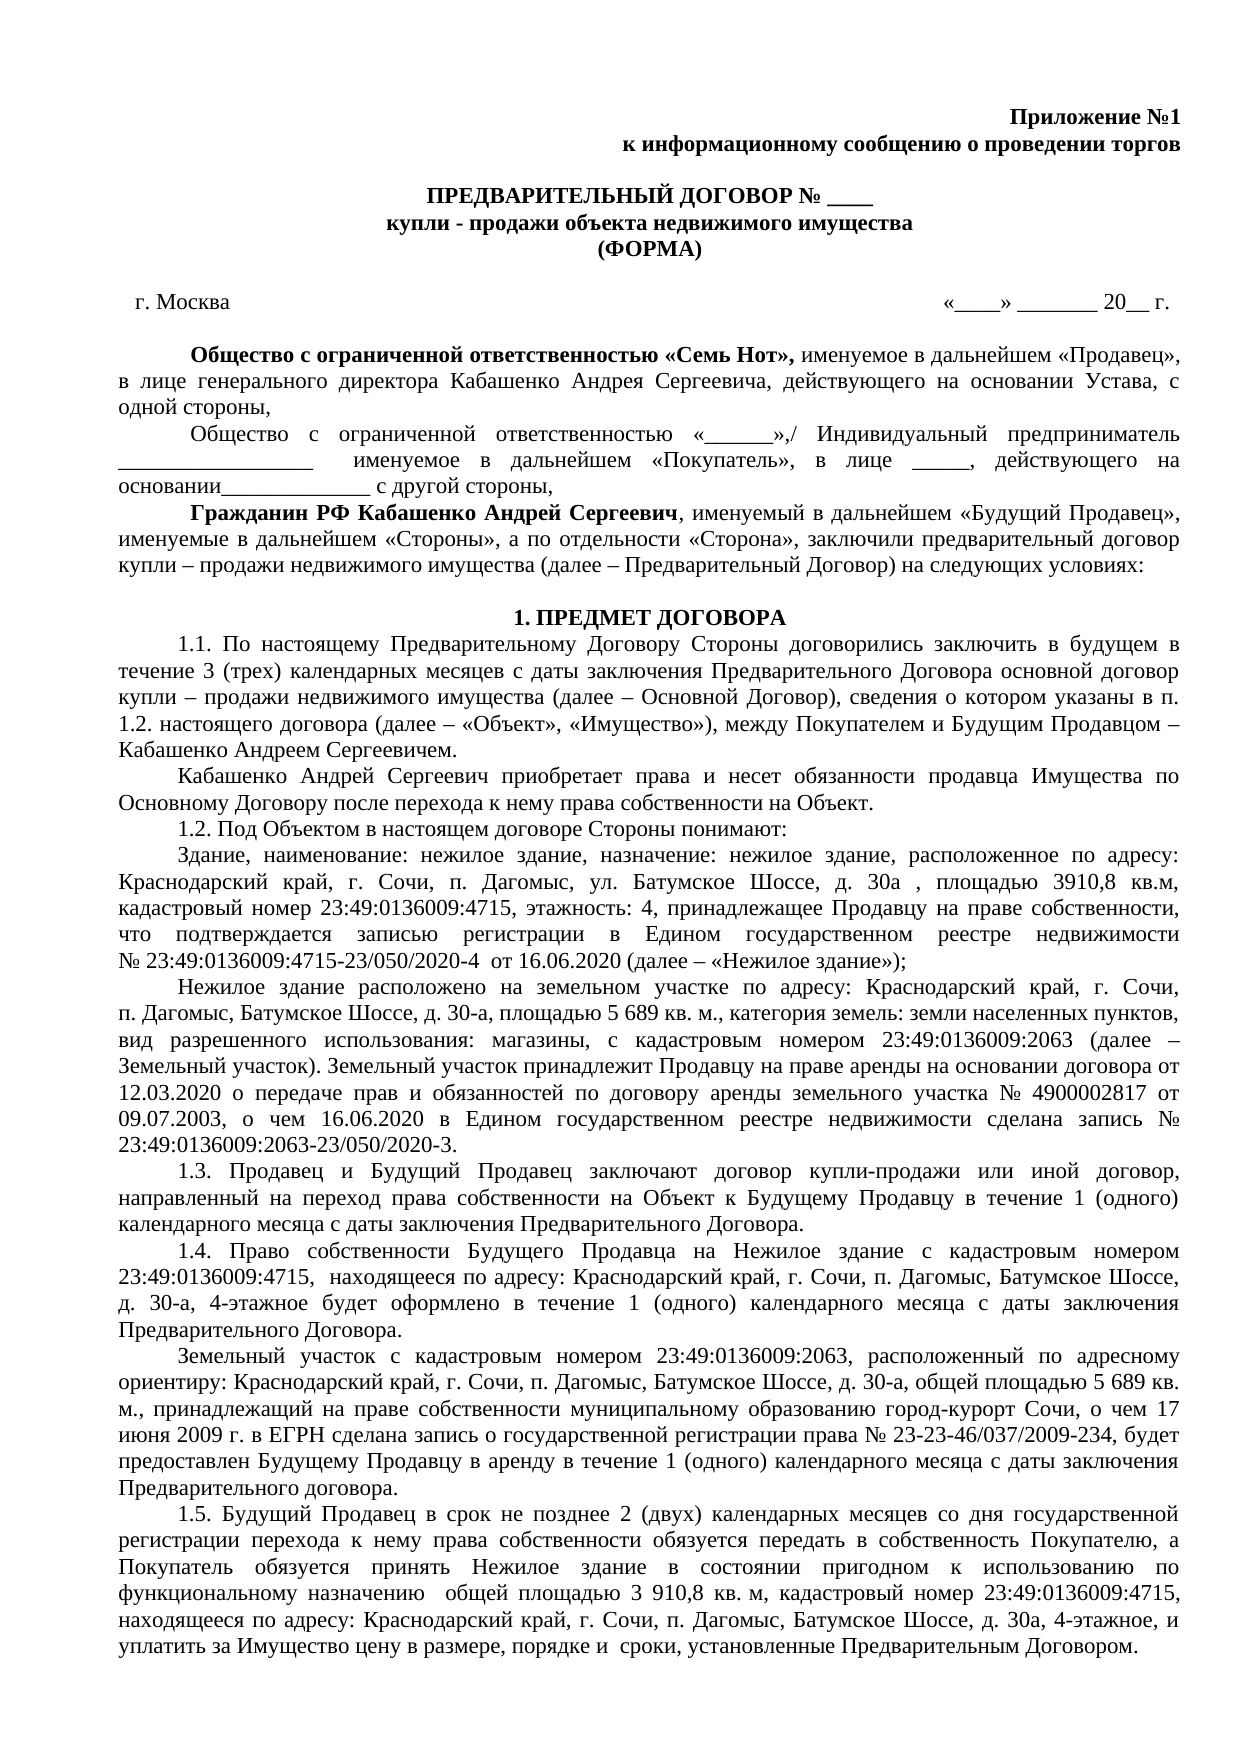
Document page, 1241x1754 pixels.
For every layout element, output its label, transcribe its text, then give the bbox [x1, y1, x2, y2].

text 1.5. Будущий Продавец в срок не позднее 2 (двух) календарных месяцев со дня государственной регистрации перехода к нему права собственности обязуется передать в собственность Покупателю, а Покупатель обязуется принять Нежилое здание в состоянии пригодном к использованию по функциональному назначению общей площадью 3 910,8 кв. м, кадастровый номер 23:49:0136009:4715, находящееся по адресу: Краснодарский край, г. Сочи, п. Дагомыс, Батумское Шоссе, д. 30а, 4-этажное, и уплатить за Имущество цену в размере, порядке и сроки, установленные Предварительным Договором. [118, 1500, 1181, 1658]
text Приложение №1 [118, 103, 1181, 130]
table_header «____» _______ 20__ г. [605, 288, 1181, 341]
text (ФОРМА) [118, 235, 1181, 262]
text 1.4. Право собственности Будущего Продавца на Нежилое здание с кадастровым номером 23:49:0136009:4715, находящееся по адресу: Краснодарский край, г. Сочи, п. Дагомыс, Батумское Шоссе, д. 30-а, 4-этажное будет оформлено в течение 1 (одного) календарного месяца с даты заключения Предварительного Договора. [118, 1237, 1181, 1342]
table_header г. Москва [118, 288, 605, 341]
text Общество с ограниченной ответственностью «______»,/ Индивидуальный предприниматель _________________ именуемое в дальнейшем «Покупатель», в лице _____, действующего на основании_____________ с другой стороны, [118, 420, 1181, 499]
text Здание, наименование: нежилое здание, назначение: нежилое здание, расположенное по адресу: Краснодарский край, г. Сочи, п. Дагомыс, ул. Батумское Шоссе, д. 30а , площадью 3910,8 кв.м, кадастровый номер 23:49:0136009:4715, этажность: 4, принадлежащее Продавцу на праве собственности, что подтверждается записью регистрации в Едином государственном реестре недвижимости № 23:49:0136009:4715-23/050/2020-4 от 16.06.2020 (далее – «Нежилое здание»); [118, 841, 1181, 973]
text Гражданин РФ Кабашенко Андрей Сергеевич, именуемый в дальнейшем «Будущий Продавец», именуемые в дальнейшем «Стороны», а по отдельности «Сторона», заключили предварительный договор купли – продажи недвижимого имущества (далее – Предварительный Договор) на следующих условиях: [118, 499, 1181, 578]
text ПРЕДВАРИТЕЛЬНЫЙ ДОГОВОР № ____ [118, 182, 1181, 209]
text Земельный участок с кадастровым номером 23:49:0136009:2063, расположенный по адресному ориентиру: Краснодарский край, г. Сочи, п. Дагомыс, Батумское Шоссе, д. 30-а, общей площадью 5 689 кв. м., принадлежащий на праве собственности муниципальному образованию город-курорт Сочи, о чем 17 июня 2009 г. в ЕГРН сделана запись о государственной регистрации права № 23-23-46/037/2009-234, будет предоставлен Будущему Продавцу в аренду в течение 1 (одного) календарного месяца с даты заключения Предварительного договора. [118, 1342, 1181, 1500]
text Нежилое здание расположено на земельном участке по адресу: Краснодарский край, г. Сочи, п. Дагомыс, Батумское Шоссе, д. 30-а, площадью 5 689 кв. м., категория земель: земли населенных пунктов, вид разрешенного использования: магазины, с кадастровым номером 23:49:0136009:2063 (далее – Земельный участок). Земельный участок принадлежит Продавцу на праве аренды на основании договора от 12.03.2020 о передаче прав и обязанностей по договору аренды земельного участка № 4900002817 от 09.07.2003, о чем 16.06.2020 в Едином государственном реестре недвижимости сделана запись № 23:49:0136009:2063-23/050/2020-3. [118, 973, 1181, 1158]
text Общество с ограниченной ответственностью «Семь Нот», именуемое в дальнейшем «Продавец», в лице генерального директора Кабашенко Андрея Сергеевича, действующего на основании Устава, с одной стороны, [118, 341, 1181, 420]
text Кабашенко Андрей Сергеевич приобретает права и несет обязанности продавца Имущества по Основному Договору после перехода к нему права собственности на Объект. [118, 762, 1181, 815]
text купли - продажи объекта недвижимого имущества [118, 209, 1181, 235]
text 1.2. Под Объектом в настоящем договоре Стороны понимают: [118, 815, 1181, 841]
text 1.1. По настоящему Предварительному Договору Стороны договорились заключить в будущем в течение 3 (трех) календарных месяцев с даты заключения Предварительного Договора основной договор купли – продажи недвижимого имущества (далее – Основной Договор), сведения о котором указаны в п. 1.2. настоящего договора (далее – «Объект», «Имущество»), между Покупателем и Будущим Продавцом – Кабашенко Андреем Сергеевичем. [118, 631, 1181, 762]
text 1.3. Продавец и Будущий Продавец заключают договор купли-продажи или иной договор, направленный на переход права собственности на Объект к Будущему Продавцу в течение 1 (одного) календарного месяца с даты заключения Предварительного Договора. [118, 1158, 1181, 1237]
text 1. ПРЕДМЕТ ДОГОВОРА [118, 604, 1181, 631]
text к информационному сообщению о проведении торгов [118, 130, 1181, 156]
